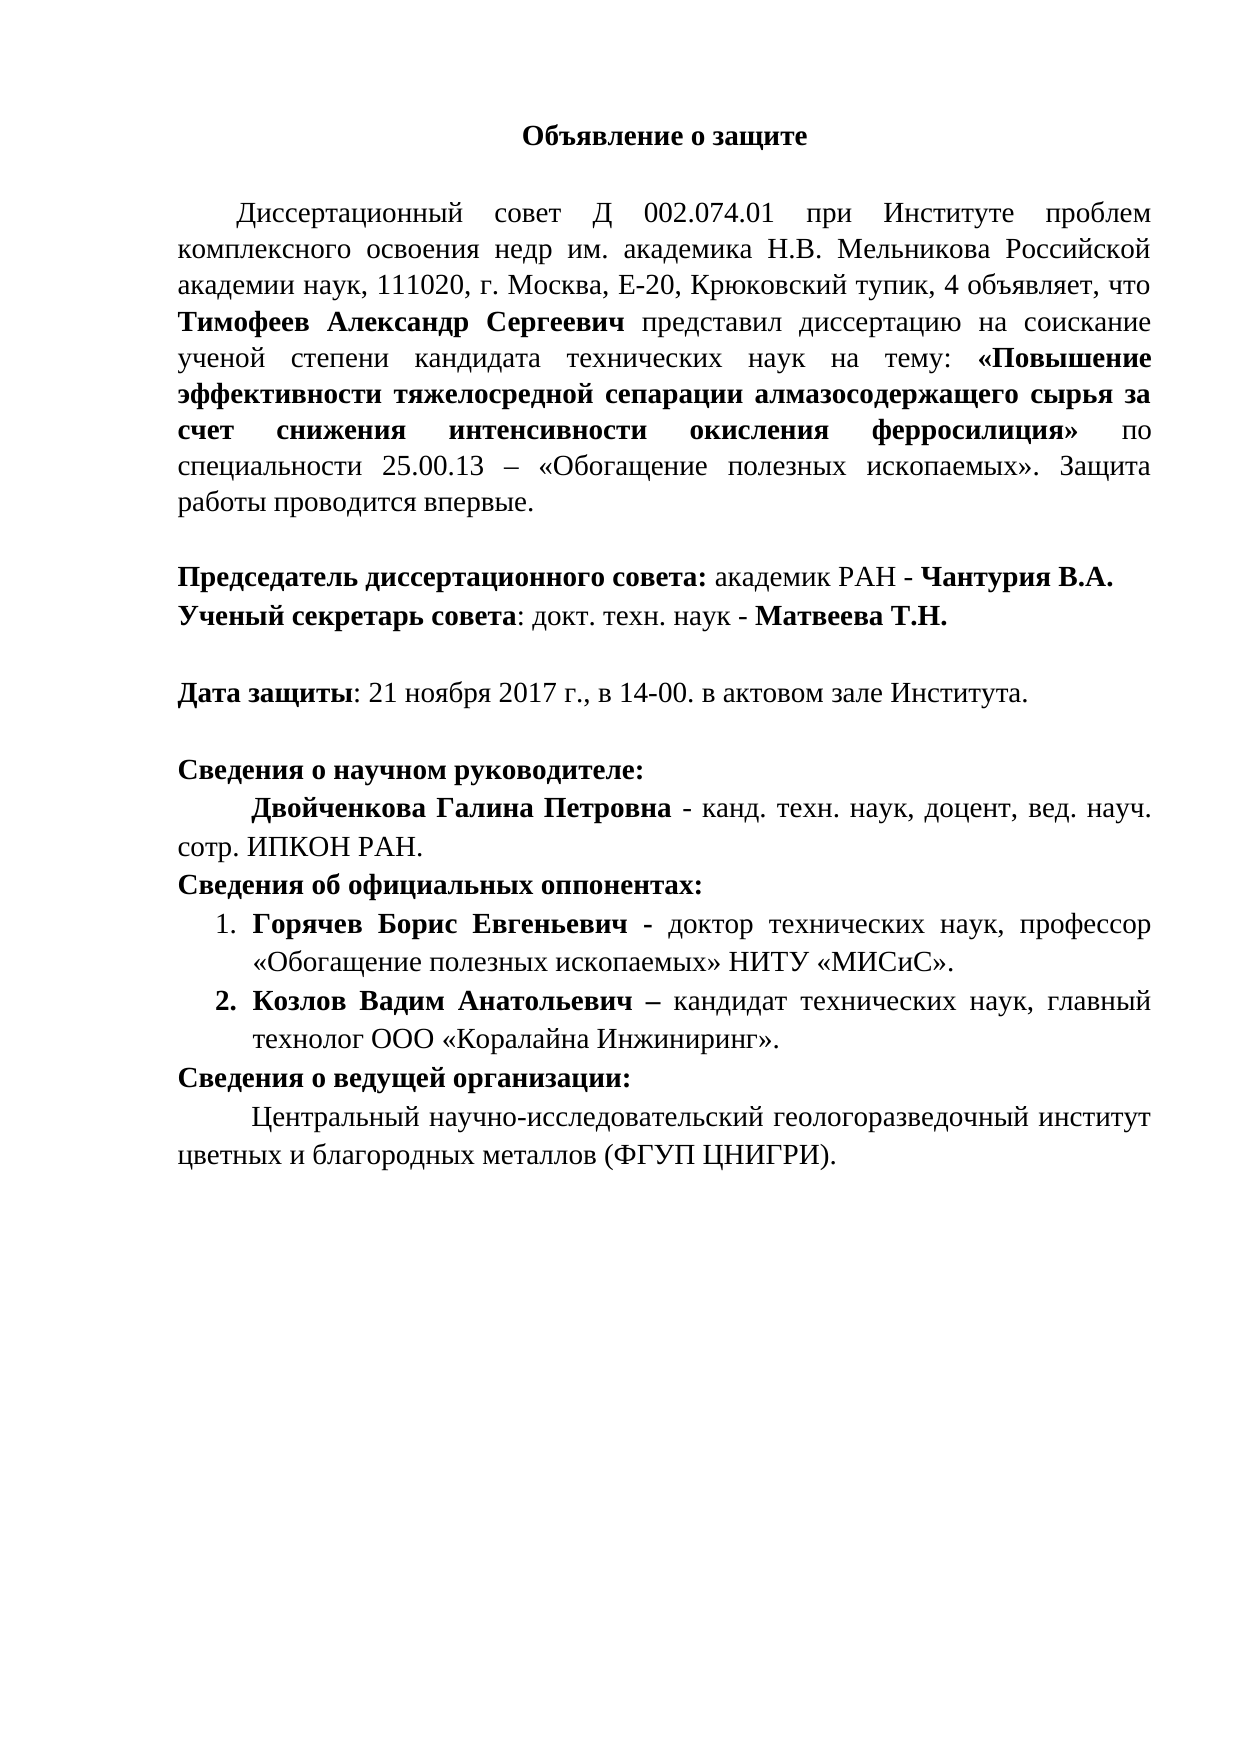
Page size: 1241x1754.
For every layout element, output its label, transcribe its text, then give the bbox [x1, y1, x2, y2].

text Сведения об официальных оппонентах: [177, 867, 1152, 901]
text Центральный научно-исследовательский геологоразведочный институт цветных и благородных металлов (ФГУП ЦНИГРИ). [177, 1099, 1152, 1171]
text Ученый секретарь совета: докт. техн. наук - Матвеева Т.Н. [177, 598, 1152, 631]
text Сведения о научном руководителе: [177, 752, 1152, 785]
list Козлов Вадим Анатольевич – кандидат технических наук, главный технолог ООО «Коралайна Инжиниринг». [215, 983, 1152, 1055]
text Председатель диссертационного совета: академик РАН - Чантурия В.А. [177, 559, 1152, 593]
text Дата защиты: 21 ноября 2017 г., в 14-00. в актовом зале Института. [177, 675, 1152, 708]
list Горячев Борис Евгеньевич - доктор технических наук, профессор «Обогащение полезных ископаемых» НИТУ «МИСиС». [215, 906, 1152, 978]
text Сведения о ведущей организации: [177, 1060, 1152, 1094]
text Диссертационный совет Д 002.074.01 при Институте проблем комплексного освоения недр им. академика Н.В. Мельникова Российской академии наук, 111020, г. Москва, Е-20, Крюковский тупик, 4 объявляет, что Тимофеев Александр Сергеевич представил диссертацию на соискание ученой степени кандидата технических наук на тему: «Повышение эффективности тяжелосредной сепарации алмазосодержащего сырья за счет снижения интенсивности окисления ферросилиция» по специальности 25.00.13 – «Обогащение полезных ископаемых». Защита работы проводится впервые. [177, 195, 1152, 518]
text Двойченкова Галина Петровна - канд. техн. наук, доцент, вед. науч. сотр. ИПКОН РАН. [177, 790, 1152, 862]
text Объявление о защите [177, 118, 1152, 152]
